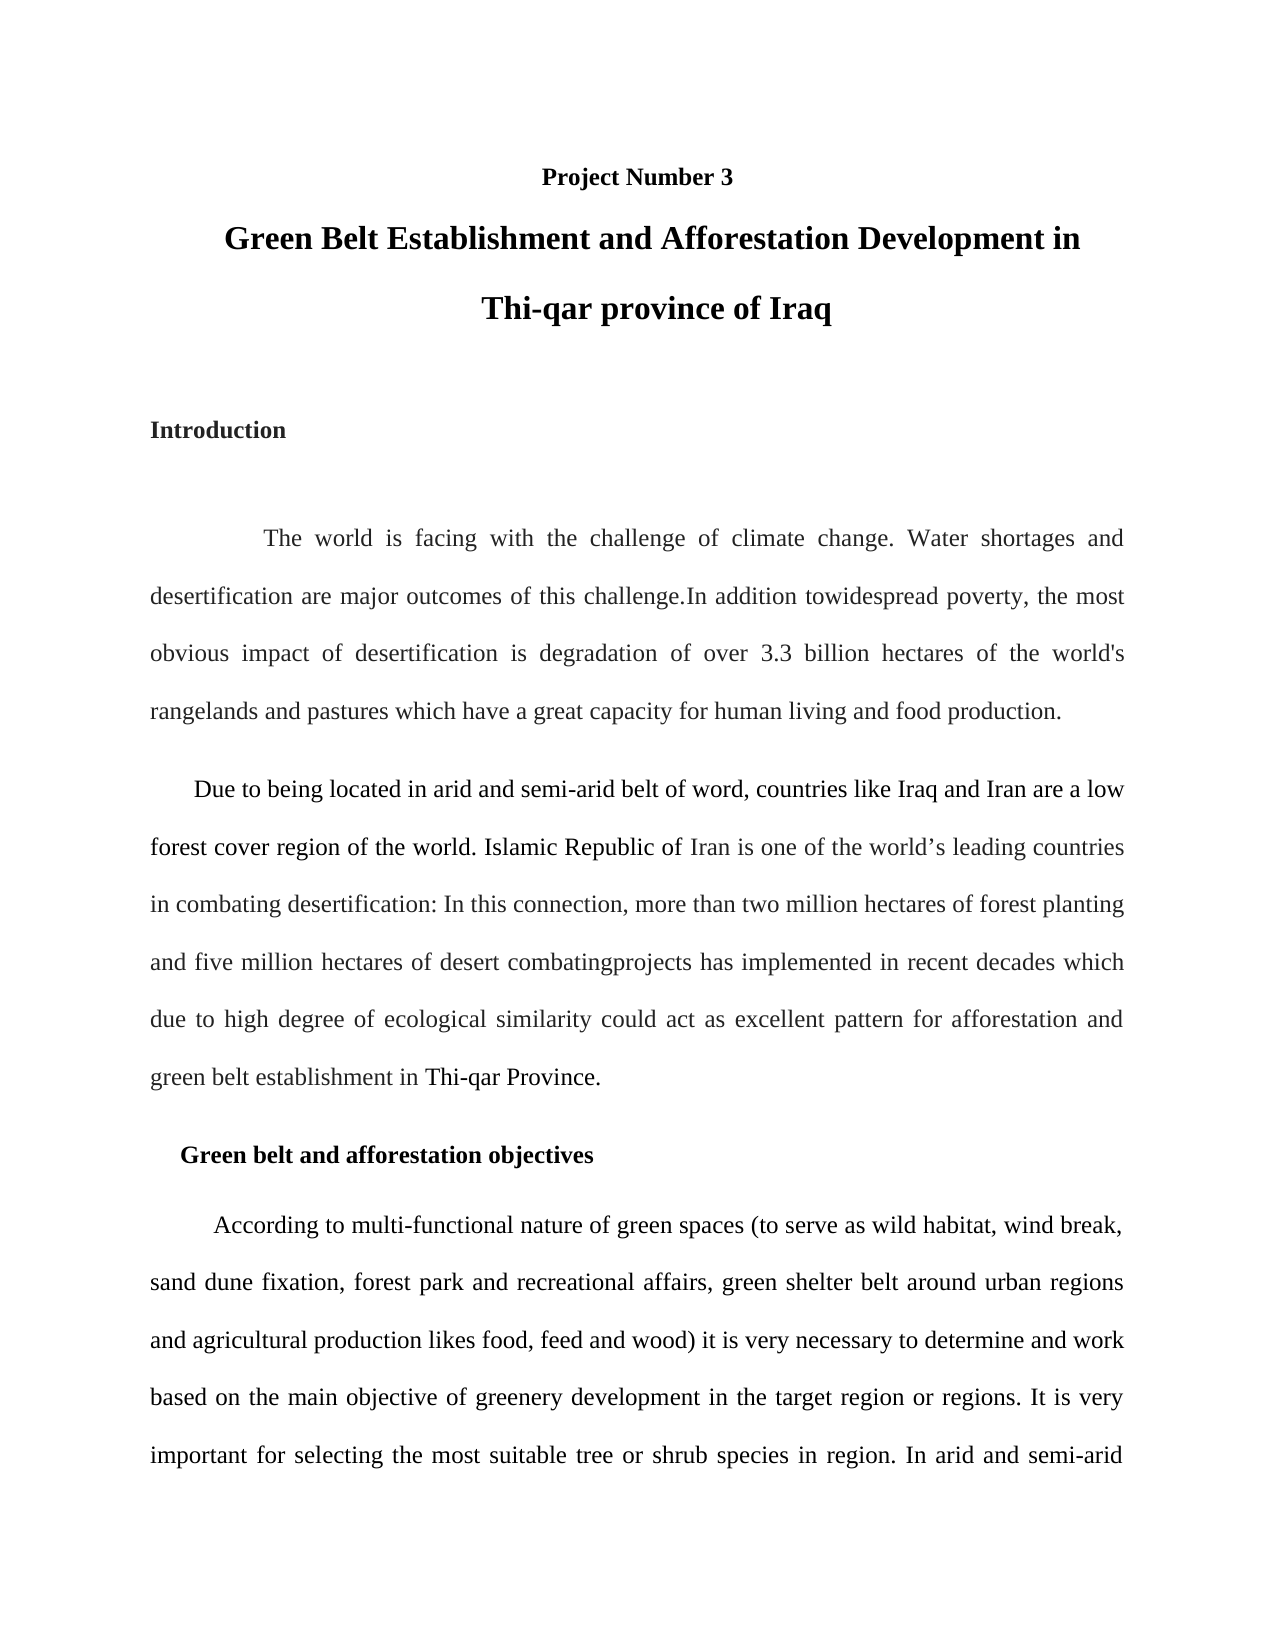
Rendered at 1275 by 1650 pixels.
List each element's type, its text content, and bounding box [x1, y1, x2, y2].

text Due to being located in arid and semi-arid belt of word, countries like Iraq and Iran are a low forest cover region of the world. Islamic Republic of Iran is one of the world’s leading countries in combating desertification: In this connection, more than two million hectares of forest planting and five million hectares of desert combatingprojects has implemented in recent decades which due to high degree of ecological similarity could act as excellent pattern for afforestation and green belt establishment in Thi-qar Province. [150, 774, 1125, 1090]
text The world is facing with the challenge of climate change. Water shortages and desertification are major outcomes of this challenge.In addition towidespread poverty, the most obvious impact of desertification is degradation of over 3.3 billion hectares of the world's rangelands and pastures which have a great capacity for human living and food production. [150, 523, 1125, 724]
text Thi-qar province of Iraq [150, 288, 1125, 326]
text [150, 1210, 1125, 1469]
text Project Number 3 [150, 162, 1125, 191]
text Green belt and afforestation objectives [150, 1140, 1125, 1169]
text Green Belt Establishment and Afforestation Development in [150, 218, 1125, 256]
text Introduction [150, 416, 1125, 444]
